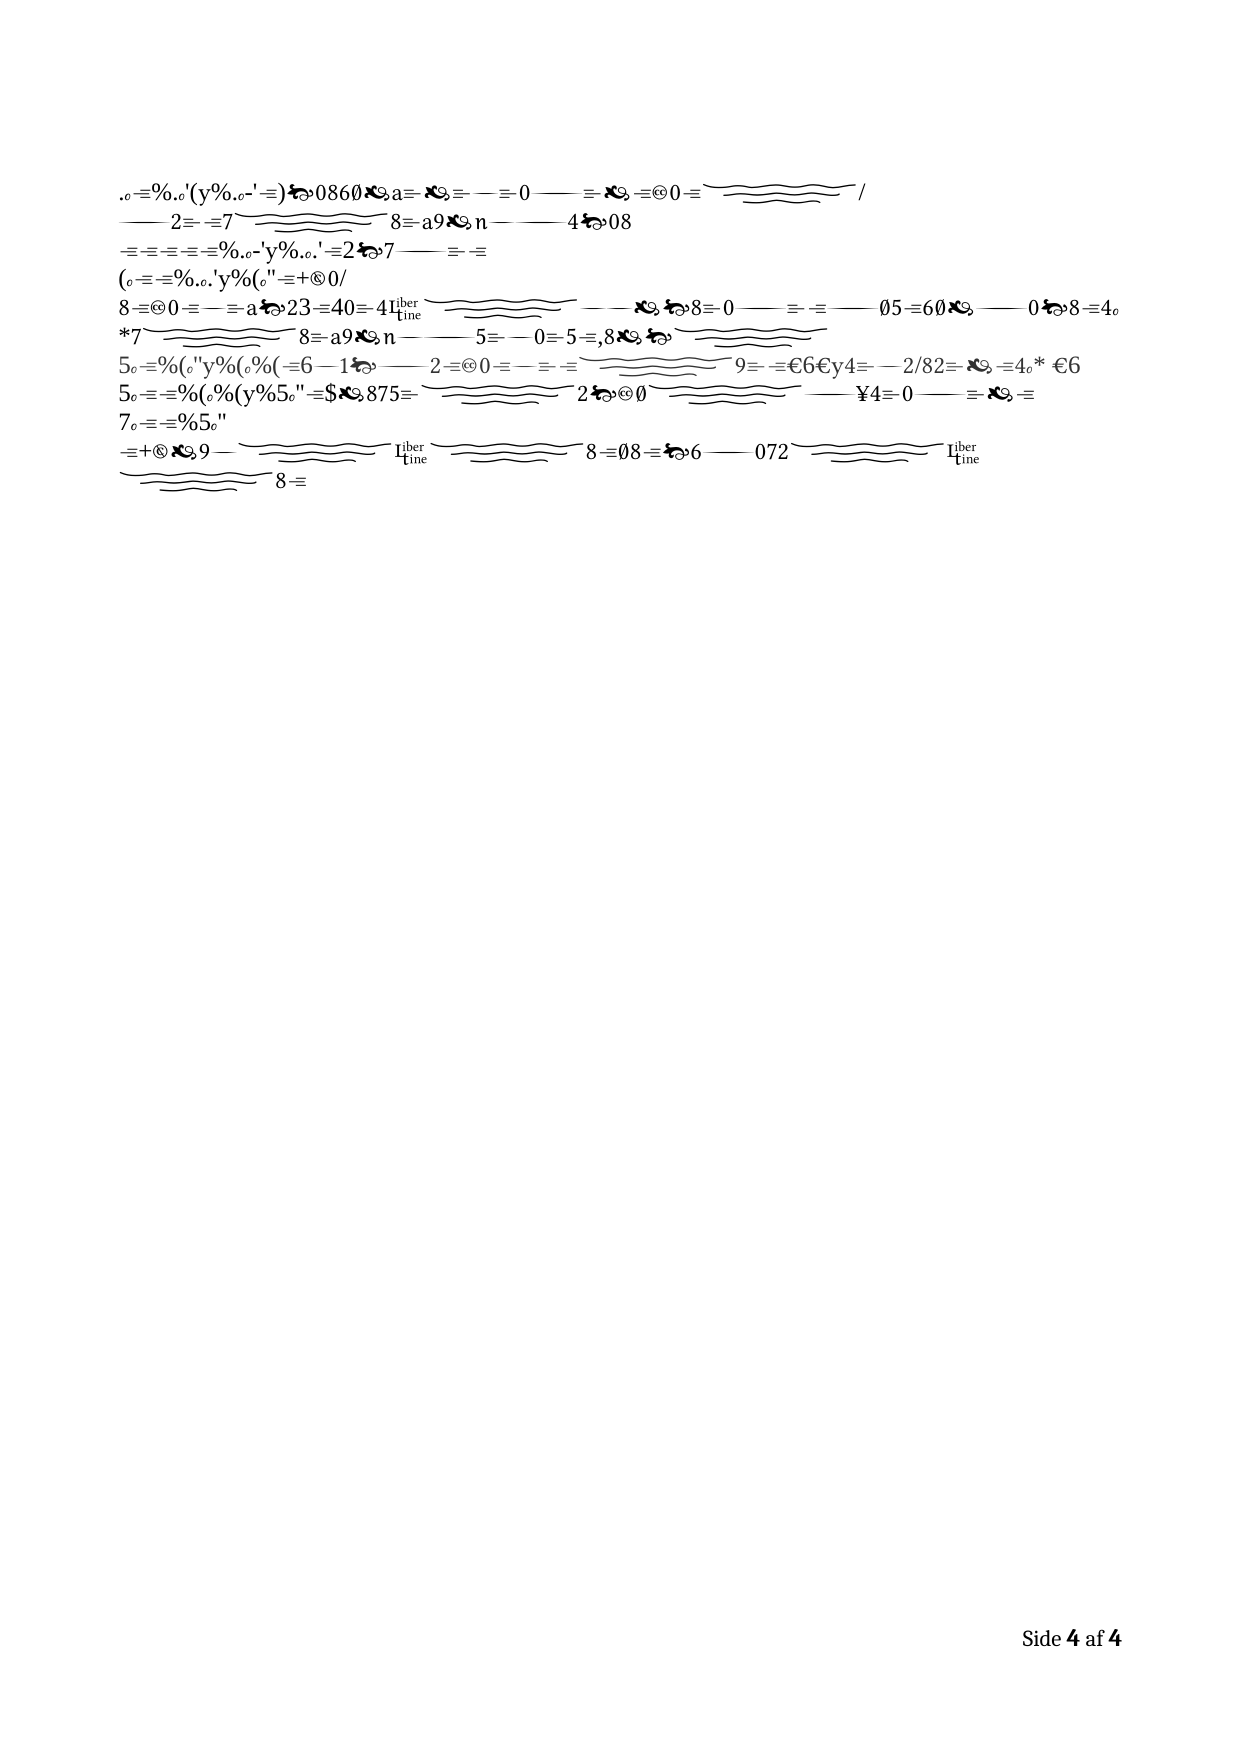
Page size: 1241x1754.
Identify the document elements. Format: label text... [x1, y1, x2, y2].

text 7%5'' + [118, 407, 1122, 493]
text .%.'(%.-')/ [118, 177, 1122, 235]
text 5%(%(%5''$ [118, 378, 1122, 407]
text (%..'%(''+/34*, [118, 263, 1122, 350]
text %.-'%..'2 [118, 235, 1122, 263]
text 5%(''%(%(66/* 6 [118, 350, 1122, 378]
